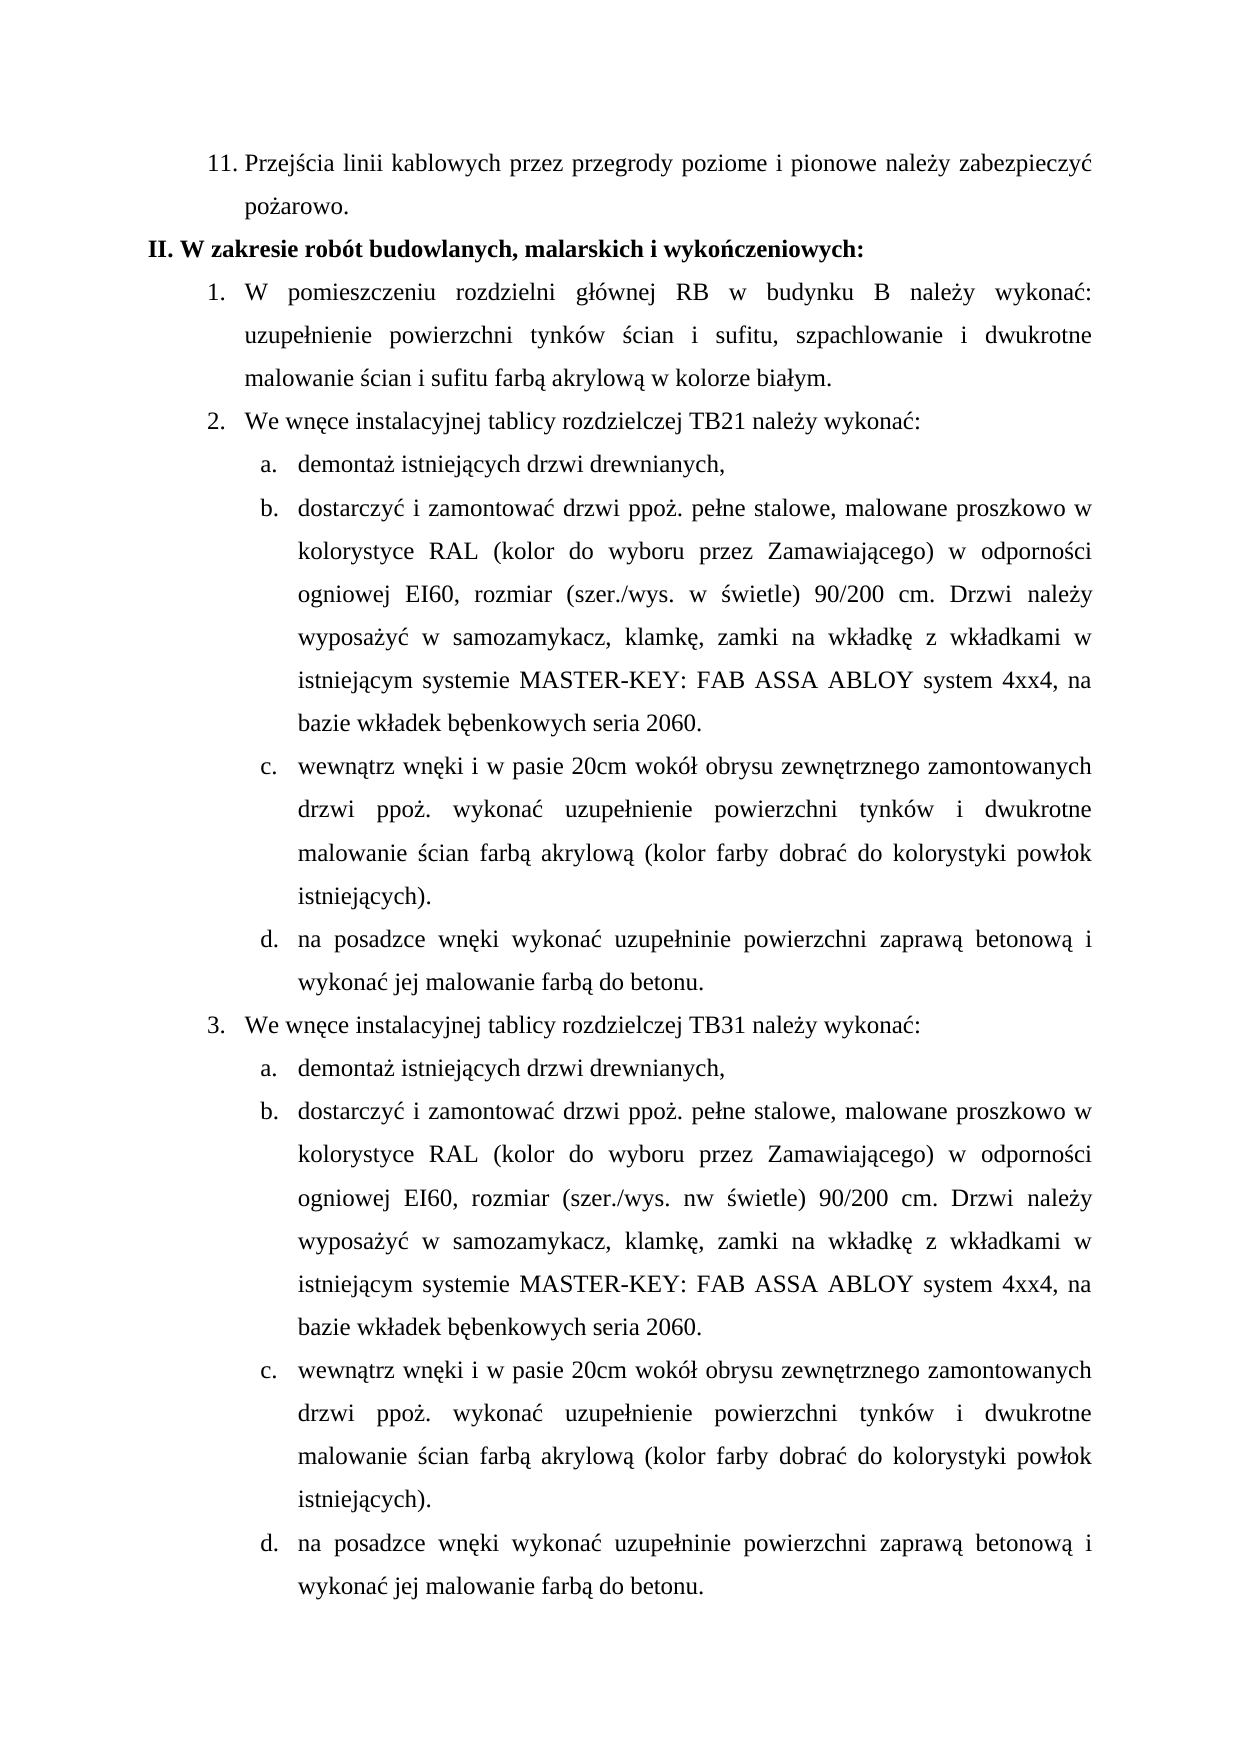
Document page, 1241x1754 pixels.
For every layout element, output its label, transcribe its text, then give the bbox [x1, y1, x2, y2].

list Przejścia linii kablowych przez przegrody poziome i pionowe należy zabezpieczyć pożarowo. [207, 148, 1093, 219]
list na posadzce wnęki wykonać uzupełninie powierzchni zaprawą betonową i wykonać jej malowanie farbą do betonu. [260, 924, 1093, 996]
list W pomieszczeniu rozdzielni głównej RB w budynku B należy wykonać: uzupełnienie powierzchni tynków ścian i sufitu, szpachlowanie i dwukrotne malowanie ścian i sufitu farbą akrylową w kolorze białym. [207, 277, 1093, 392]
list We wnęce instalacyjnej tablicy rozdzielczej TB31 należy wykonać: [207, 1010, 1093, 1039]
text II. W zakresie robót budowlanych, malarskich i wykończeniowych: [148, 234, 1093, 263]
list We wnęce instalacyjnej tablicy rozdzielczej TB21 należy wykonać: [207, 406, 1093, 435]
list demontaż istniejących drzwi drewnianych, [260, 1053, 1093, 1082]
list dostarczyć i zamontować drzwi ppoż. pełne stalowe, malowane proszkowo w kolorystyce RAL (kolor do wyboru przez Zamawiającego) w odporności ogniowej EI60, rozmiar (szer./wys. w świetle) 90/200 cm. Drzwi należy wyposażyć w samozamykacz, klamkę, zamki na wkładkę z wkładkami w istniejącym systemie MASTER-KEY: FAB ASSA ABLOY system 4xx4, na bazie wkładek bębenkowych seria 2060. [260, 493, 1093, 737]
list demontaż istniejących drzwi drewnianych, [260, 449, 1093, 478]
list na posadzce wnęki wykonać uzupełninie powierzchni zaprawą betonową i wykonać jej malowanie farbą do betonu. [260, 1528, 1093, 1599]
